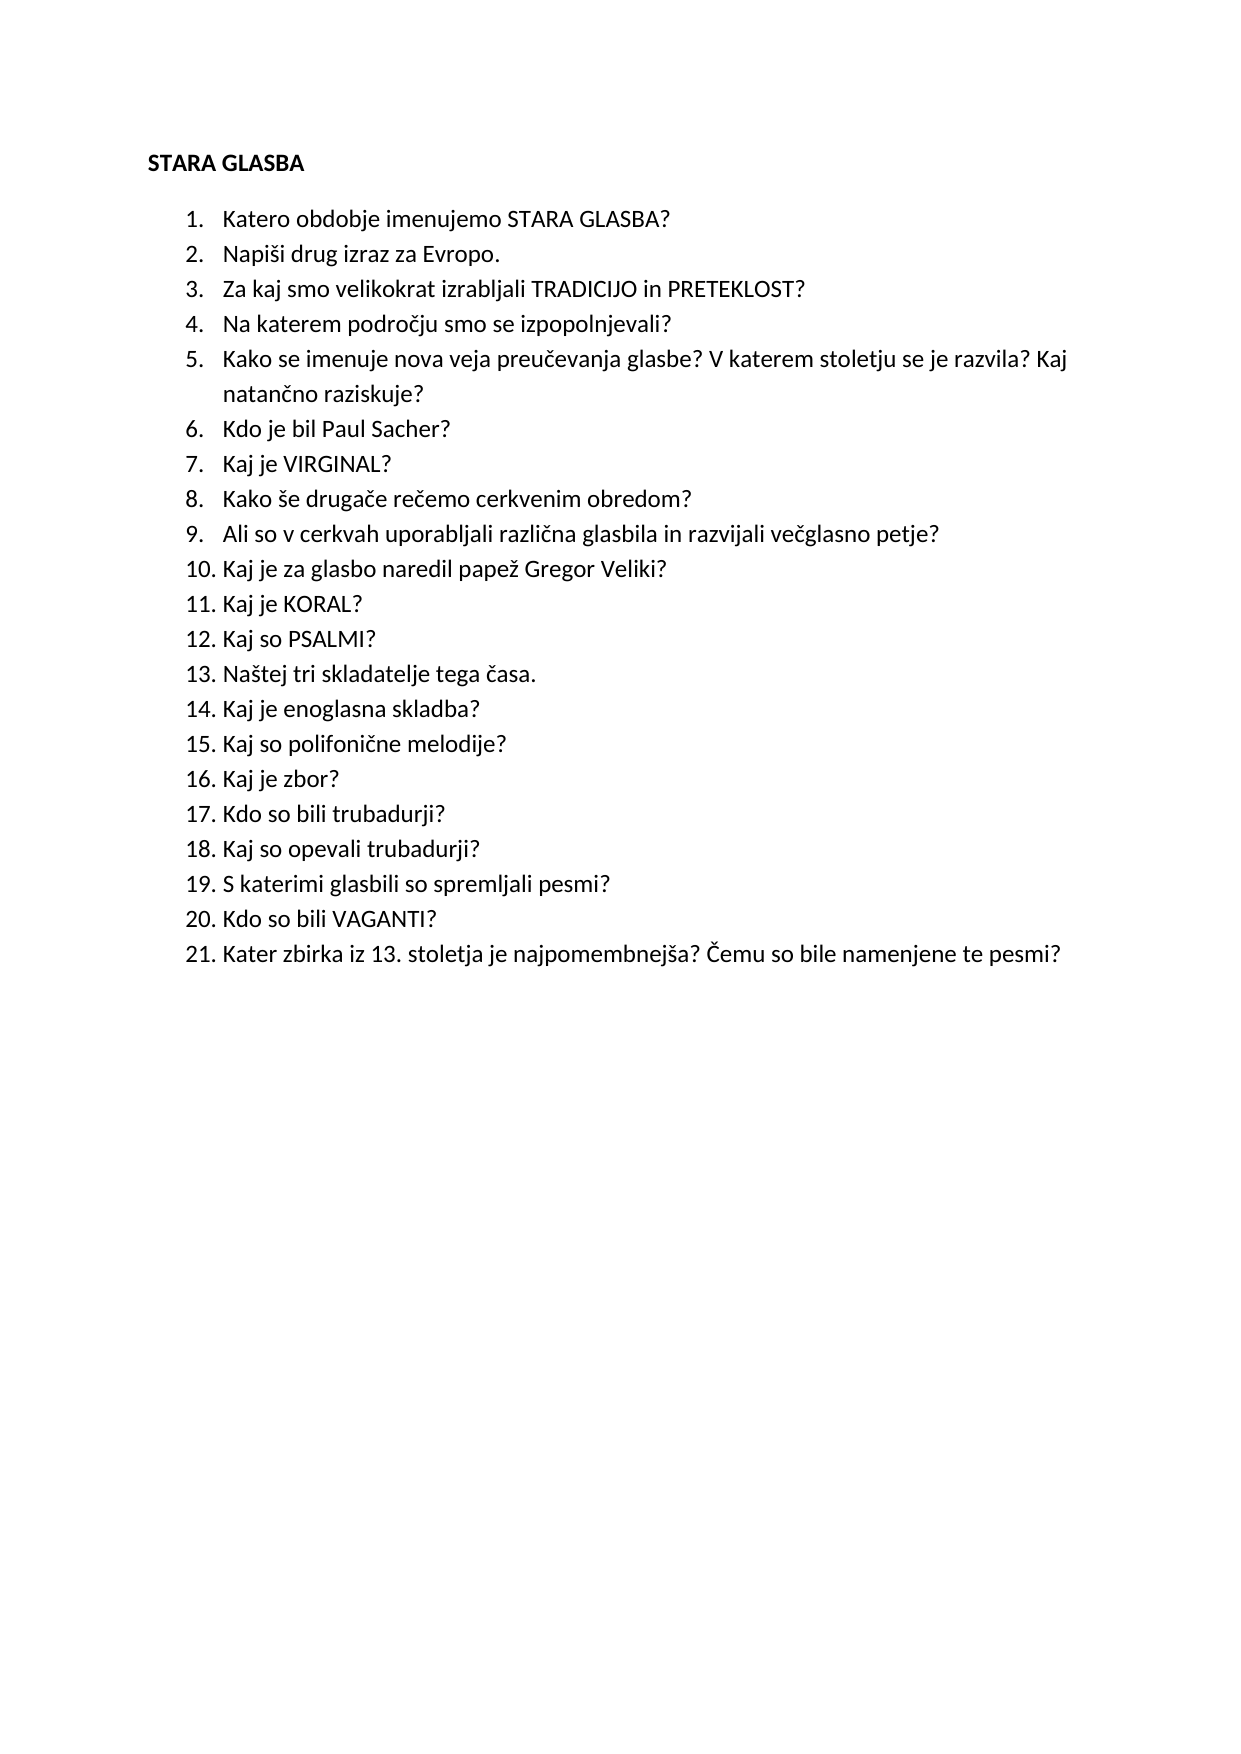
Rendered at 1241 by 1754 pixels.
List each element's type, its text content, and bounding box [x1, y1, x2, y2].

list Kaj so polifonične melodije? [185, 728, 1093, 759]
text STARA GLASBA [148, 148, 1093, 178]
list Kaj so PSALMI? [185, 623, 1093, 654]
list Katero obdobje imenujemo STARA GLASBA? [185, 203, 1093, 234]
list Na katerem področju smo se izpopolnjevali? [185, 308, 1093, 339]
list Ali so v cerkvah uporabljali različna glasbila in razvijali večglasno petje? [185, 518, 1093, 549]
list Kako se imenuje nova veja preučevanja glasbe? V katerem stoletju se je razvila? Kaj natančno raziskuje? [185, 343, 1093, 409]
list Za kaj smo velikokrat izrabljali TRADICIJO in PRETEKLOST? [185, 273, 1093, 304]
list Kdo so bili trubadurji? [185, 798, 1093, 829]
list Kaj je VIRGINAL? [185, 448, 1093, 479]
list Kaj je KORAL? [185, 588, 1093, 619]
list Kaj je enoglasna skladba? [185, 693, 1093, 724]
list Kaj je zbor? [185, 763, 1093, 794]
list Kdo je bil Paul Sacher? [185, 413, 1093, 444]
list Kaj je za glasbo naredil papež Gregor Veliki? [185, 553, 1093, 584]
list Kdo so bili VAGANTI? [185, 903, 1093, 934]
list Napiši drug izraz za Evropo. [185, 238, 1093, 269]
list Kater zbirka iz 13. stoletja je najpomembnejša? Čemu so bile namenjene te pesmi? [185, 938, 1093, 969]
list Kaj so opevali trubadurji? [185, 833, 1093, 864]
list Naštej tri skladatelje tega časa. [185, 658, 1093, 689]
list Kako še drugače rečemo cerkvenim obredom? [185, 483, 1093, 514]
list S katerimi glasbili so spremljali pesmi? [185, 868, 1093, 899]
